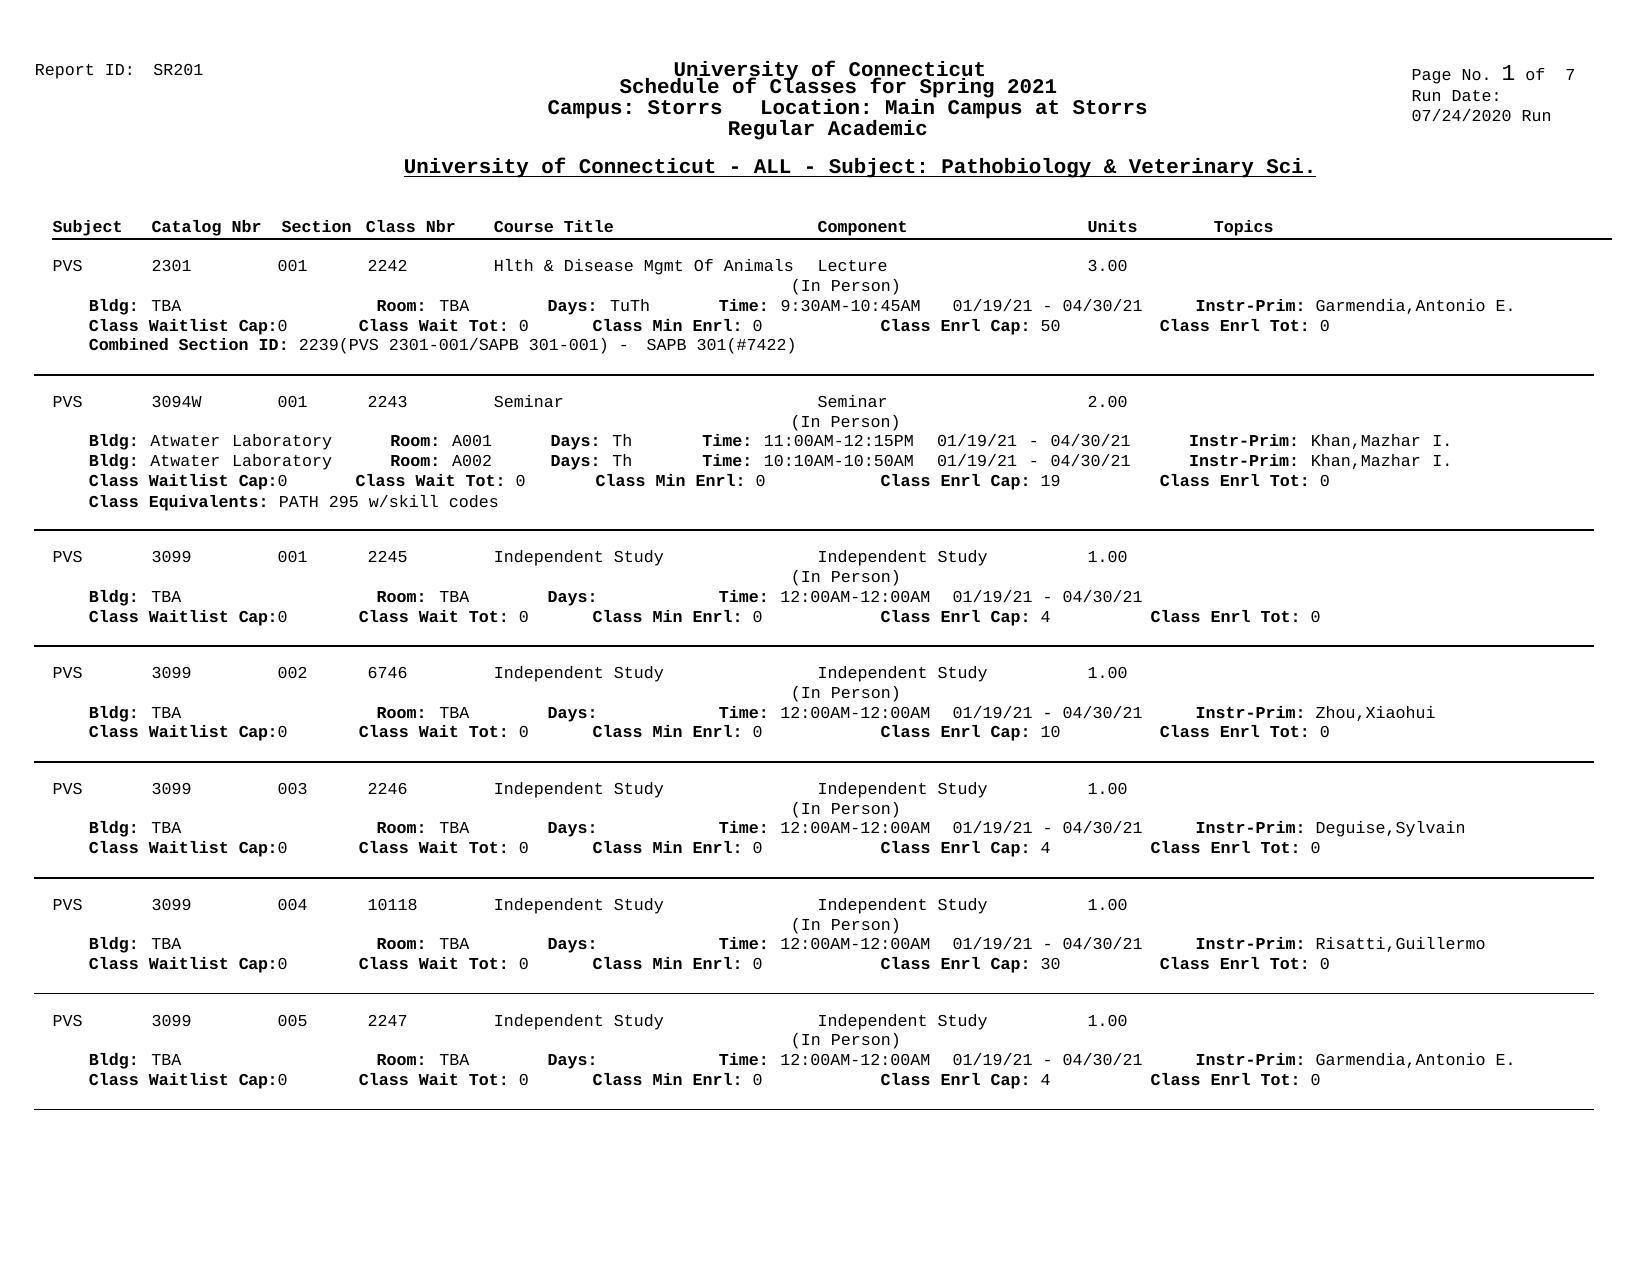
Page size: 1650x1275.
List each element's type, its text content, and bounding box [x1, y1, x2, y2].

text Bldg: Atwater Laboratory Room: A001 Days: Th Time: 11:00AM-12:15PM 01/19/21 - 04/30/21 Instr-Prim: Khan,Mazhar I. Bldg: Atwater Laboratory Room: A002 Days: Th Time: 10:10AM-10:50AM 01/19/21 - 04/30/21 Instr-Prim: Khan,Mazhar I. Class Waitlist Cap:0 Class Wait Tot: 0 Class Min Enrl: 0 Class Enrl Cap: 19 Class Enrl Tot: 0 [88, 433, 1453, 491]
text PVS 3094W 001 2243 Seminar Seminar 2.00 [52, 393, 1606, 412]
text Bldg: TBA Room: TBA Days: Time: 12:00AM-12:00AM 01/19/21 - 04/30/21 Instr-Prim: Deguise,Sylvain [88, 820, 1606, 839]
text Class Equivalents: PATH 295 w/skill codes [88, 492, 1606, 511]
text Class Waitlist Cap:0 Class Wait Tot: 0 Class Min Enrl: 0 Class Enrl Cap: 4 Class Enrl Tot: 0 [88, 1071, 1606, 1090]
text PVS 2301 001 2242 Hlth & Disease Mgmt Of Animals Lecture 3.00 [52, 258, 1606, 277]
text Bldg: TBA Room: TBA Days: Time: 12:00AM-12:00AM 01/19/21 - 04/30/21 Instr-Prim: Risatti,Guillermo [88, 936, 1606, 955]
text (In Person) [790, 413, 1606, 432]
text (In Person) [788, 916, 903, 935]
text (In Person) [788, 684, 903, 703]
text (In Person) [788, 278, 903, 297]
text Class Waitlist Cap:0 Class Wait Tot: 0 Class Min Enrl: 0 Class Enrl Cap: 30 Class Enrl Tot: 0 [88, 956, 1606, 974]
text Bldg: TBA Room: TBA Days: TuTh Time: 9:30AM-10:45AM 01/19/21 - 04/30/21 Instr-Prim: Garmendia,Antonio E. [88, 297, 1606, 316]
text Class Waitlist Cap:0 Class Wait Tot: 0 Class Min Enrl: 0 Class Enrl Cap: 4 Class Enrl Tot: 0 [88, 608, 1606, 627]
text Class Waitlist Cap:0 Class Wait Tot: 0 Class Min Enrl: 0 Class Enrl Cap: 10 Class Enrl Tot: 0 [88, 724, 1606, 743]
text Bldg: TBA Room: TBA Days: Time: 12:00AM-12:00AM 01/19/21 - 04/30/21 Instr-Prim: Garmendia,Antonio E. [88, 1052, 1606, 1071]
text Bldg: TBA Room: TBA Days: Time: 12:00AM-12:00AM 01/19/21 - 04/30/21 Instr-Prim: Zhou,Xiaohui [88, 704, 1606, 723]
text PVS 3099 004 10118 Independent Study Independent Study 1.00 [52, 896, 1606, 915]
text (In Person) [788, 569, 903, 587]
text Subject Catalog Nbr Section Class Nbr Course Title Component Units Topics [52, 218, 1606, 237]
text Class Waitlist Cap:0 Class Wait Tot: 0 Class Min Enrl: 0 Class Enrl Cap: 50 Class Enrl Tot: 0 [88, 317, 1606, 336]
text PVS 3099 003 2246 Independent Study Independent Study 1.00 [52, 781, 1606, 799]
text Class Waitlist Cap:0 Class Wait Tot: 0 Class Min Enrl: 0 Class Enrl Cap: 4 Class Enrl Tot: 0 [88, 840, 1606, 859]
text PVS 3099 002 6746 Independent Study Independent Study 1.00 [52, 665, 1606, 683]
text (In Person) [788, 1032, 903, 1051]
text PVS 3099 005 2247 Independent Study Independent Study 1.00 [52, 1012, 1606, 1031]
text PVS 3099 001 2245 Independent Study Independent Study 1.00 [52, 549, 1606, 568]
text (In Person) [788, 800, 903, 819]
text Bldg: TBA Room: TBA Days: Time: 12:00AM-12:00AM 01/19/21 - 04/30/21 [88, 588, 1606, 607]
text Combined Section ID: 2239(PVS 2301-001/SAPB 301-001) - SAPB 301(#7422) [88, 337, 1606, 356]
